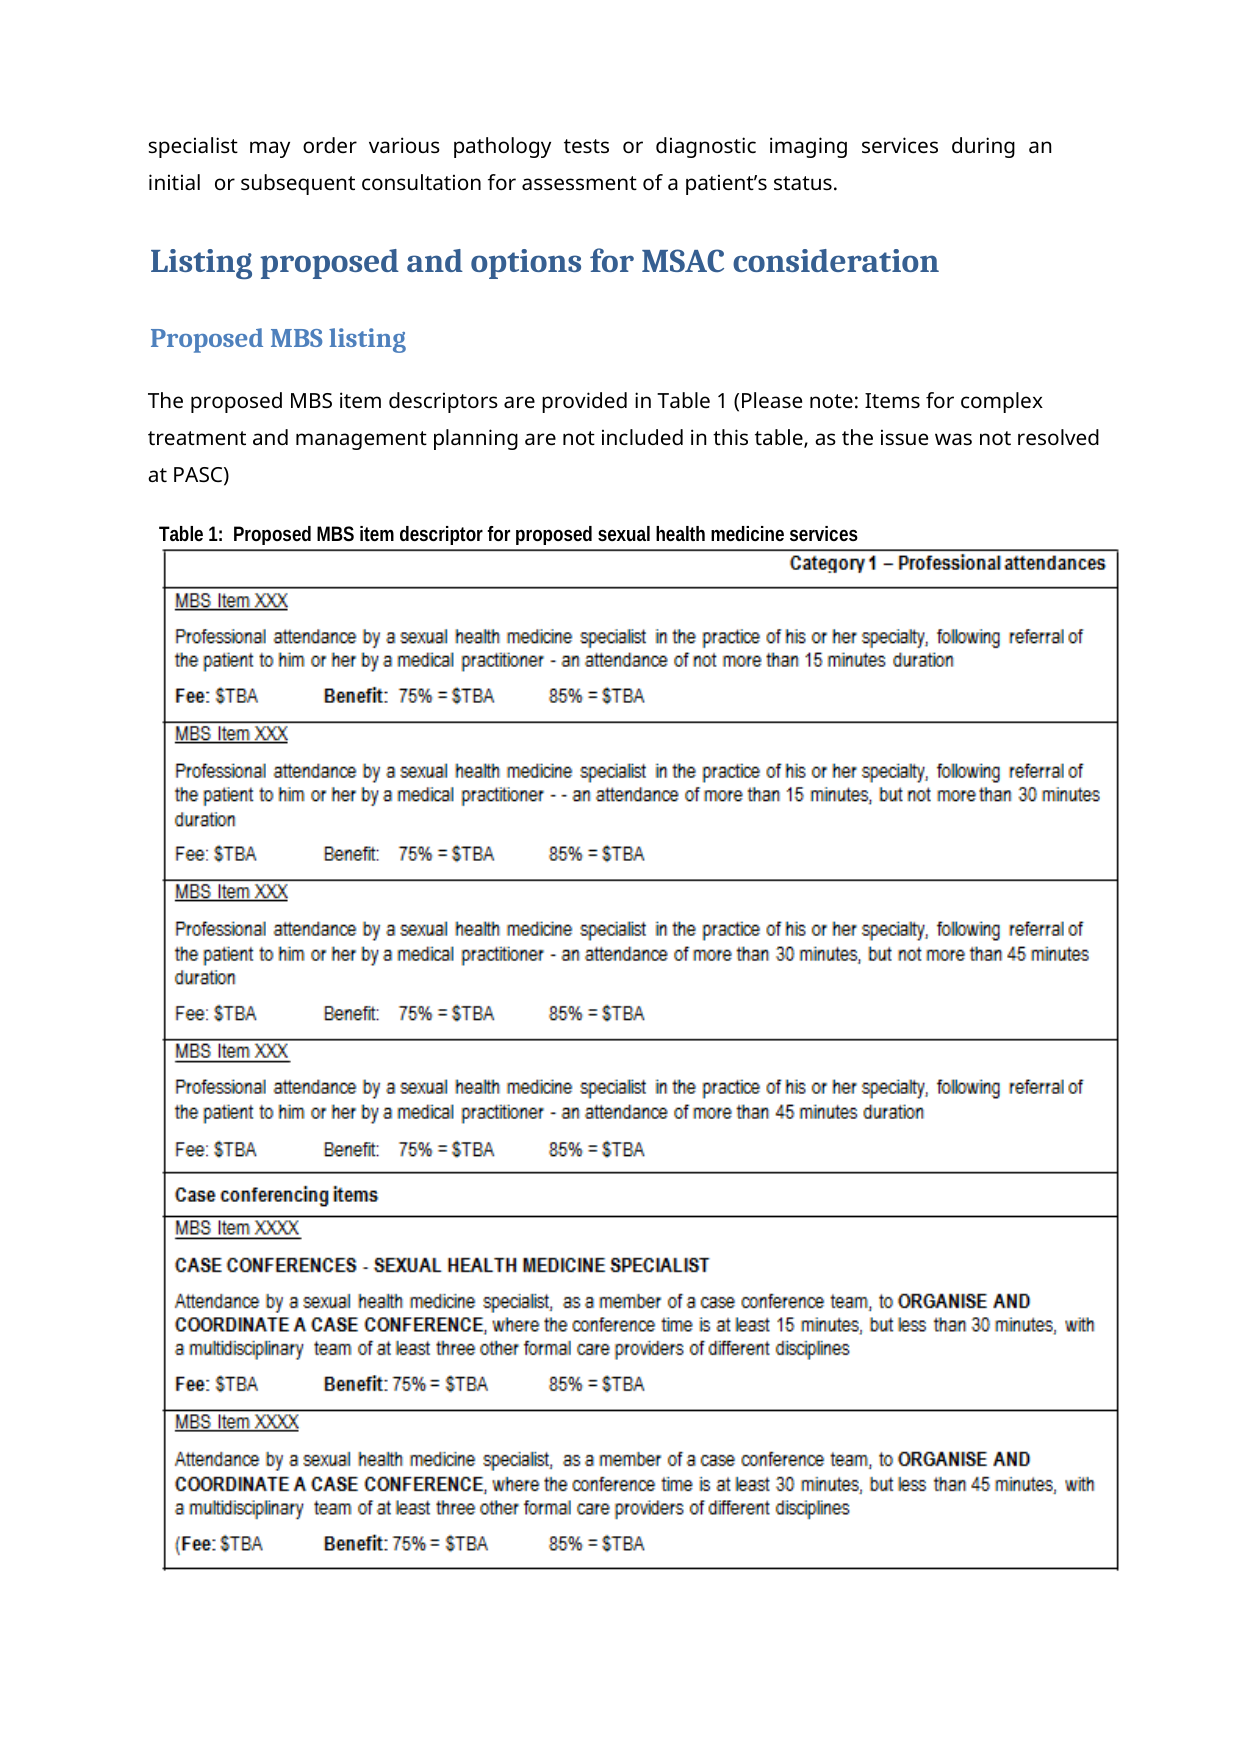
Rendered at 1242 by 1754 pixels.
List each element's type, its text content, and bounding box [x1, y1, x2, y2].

text specialist may order various pathology tests or diagnostic imaging services during an initial or subsequent consultation for assessment of a patient’s status. [148, 131, 1100, 196]
subtitle Proposed MBS listing [150, 323, 1242, 354]
picture [158, 545, 1125, 1582]
text Table 1: Proposed MBS item descriptor for proposed sexual health medicine services [159, 522, 1242, 546]
text The proposed MBS item descriptors are provided in Table 1 (Please note: Items for complex treatment and management planning are not included in this table, as the issue was not resolved at PASC) [148, 386, 1100, 488]
subtitle Listing proposed and options for MSAC consideration [150, 242, 1242, 280]
